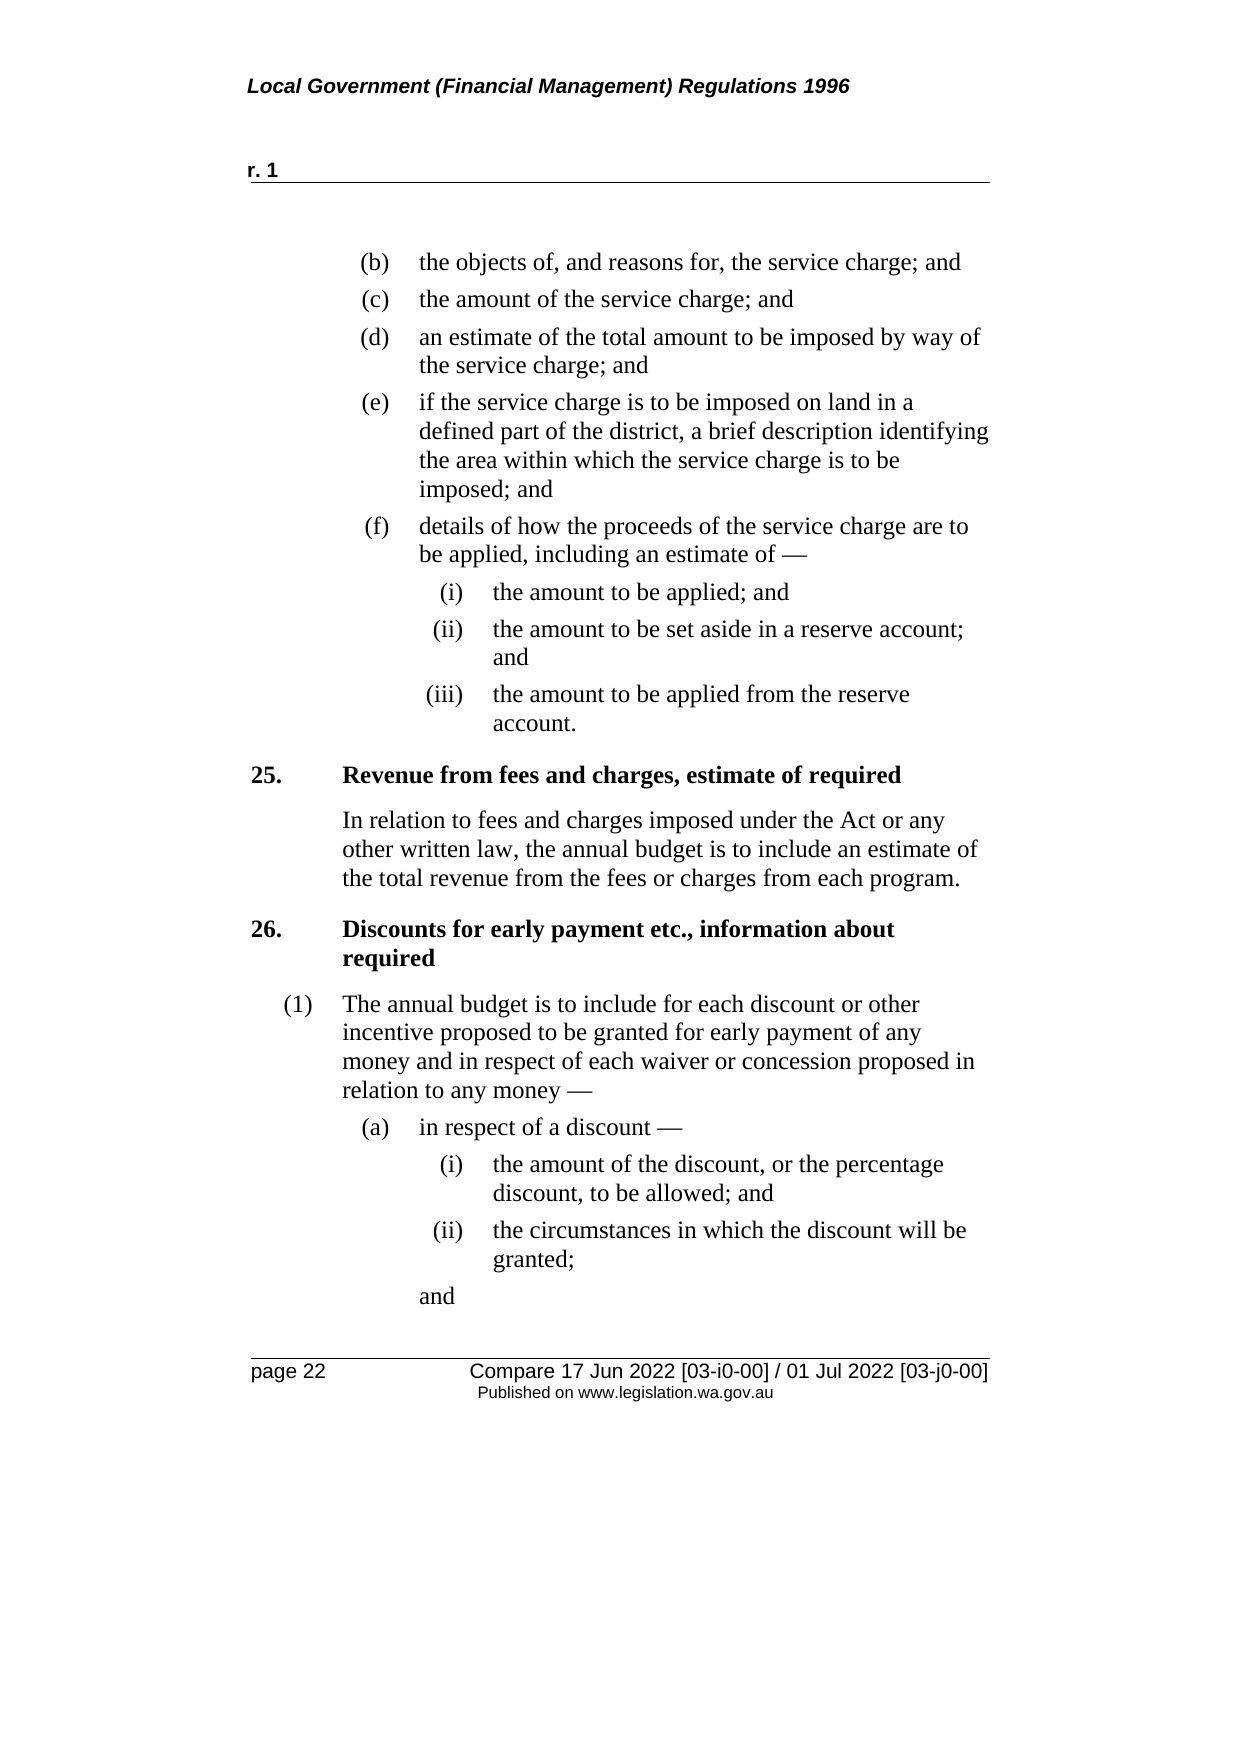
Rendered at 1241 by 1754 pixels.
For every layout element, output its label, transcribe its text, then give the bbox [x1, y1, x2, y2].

text (1) The annual budget is to include for each discount or other incentive proposed to be granted for early payment of any money and in respect of each waiver or concession proposed in relation to any money — [251, 989, 990, 1104]
text (f) details of how the proceeds of the service charge are to be applied, including an estimate of — [251, 511, 990, 568]
text and [251, 1281, 990, 1309]
text (d) an estimate of the total amount to be imposed by way of the service charge; and [251, 322, 990, 379]
text (ii) the circumstances in which the discount will be granted; [251, 1215, 990, 1272]
text (ii) the amount to be set aside in a reserve account; and [251, 614, 990, 671]
text (i) the amount of the discount, or the percentage discount, to be allowed; and [251, 1149, 990, 1207]
subtitle 26. Discounts for early payment etc., information about required [251, 914, 990, 972]
subtitle 25. Revenue from fees and charges, estimate of required [251, 760, 990, 789]
text (b) the objects of, and reasons for, the service charge; and [251, 247, 990, 276]
text (c) the amount of the service charge; and [251, 284, 990, 313]
text (e) if the service charge is to be imposed on land in a defined part of the district, a brief description identifying the area within which the service charge is to be imposed; and [251, 387, 990, 502]
text In relation to fees and charges imposed under the Act or any other written law, the annual budget is to include an estimate of the total revenue from the fees or charges from each program. [251, 805, 990, 892]
text (a) in respect of a discount — [251, 1112, 990, 1141]
text (iii) the amount to be applied from the reserve account. [251, 679, 990, 737]
text (i) the amount to be applied; and [251, 577, 990, 605]
